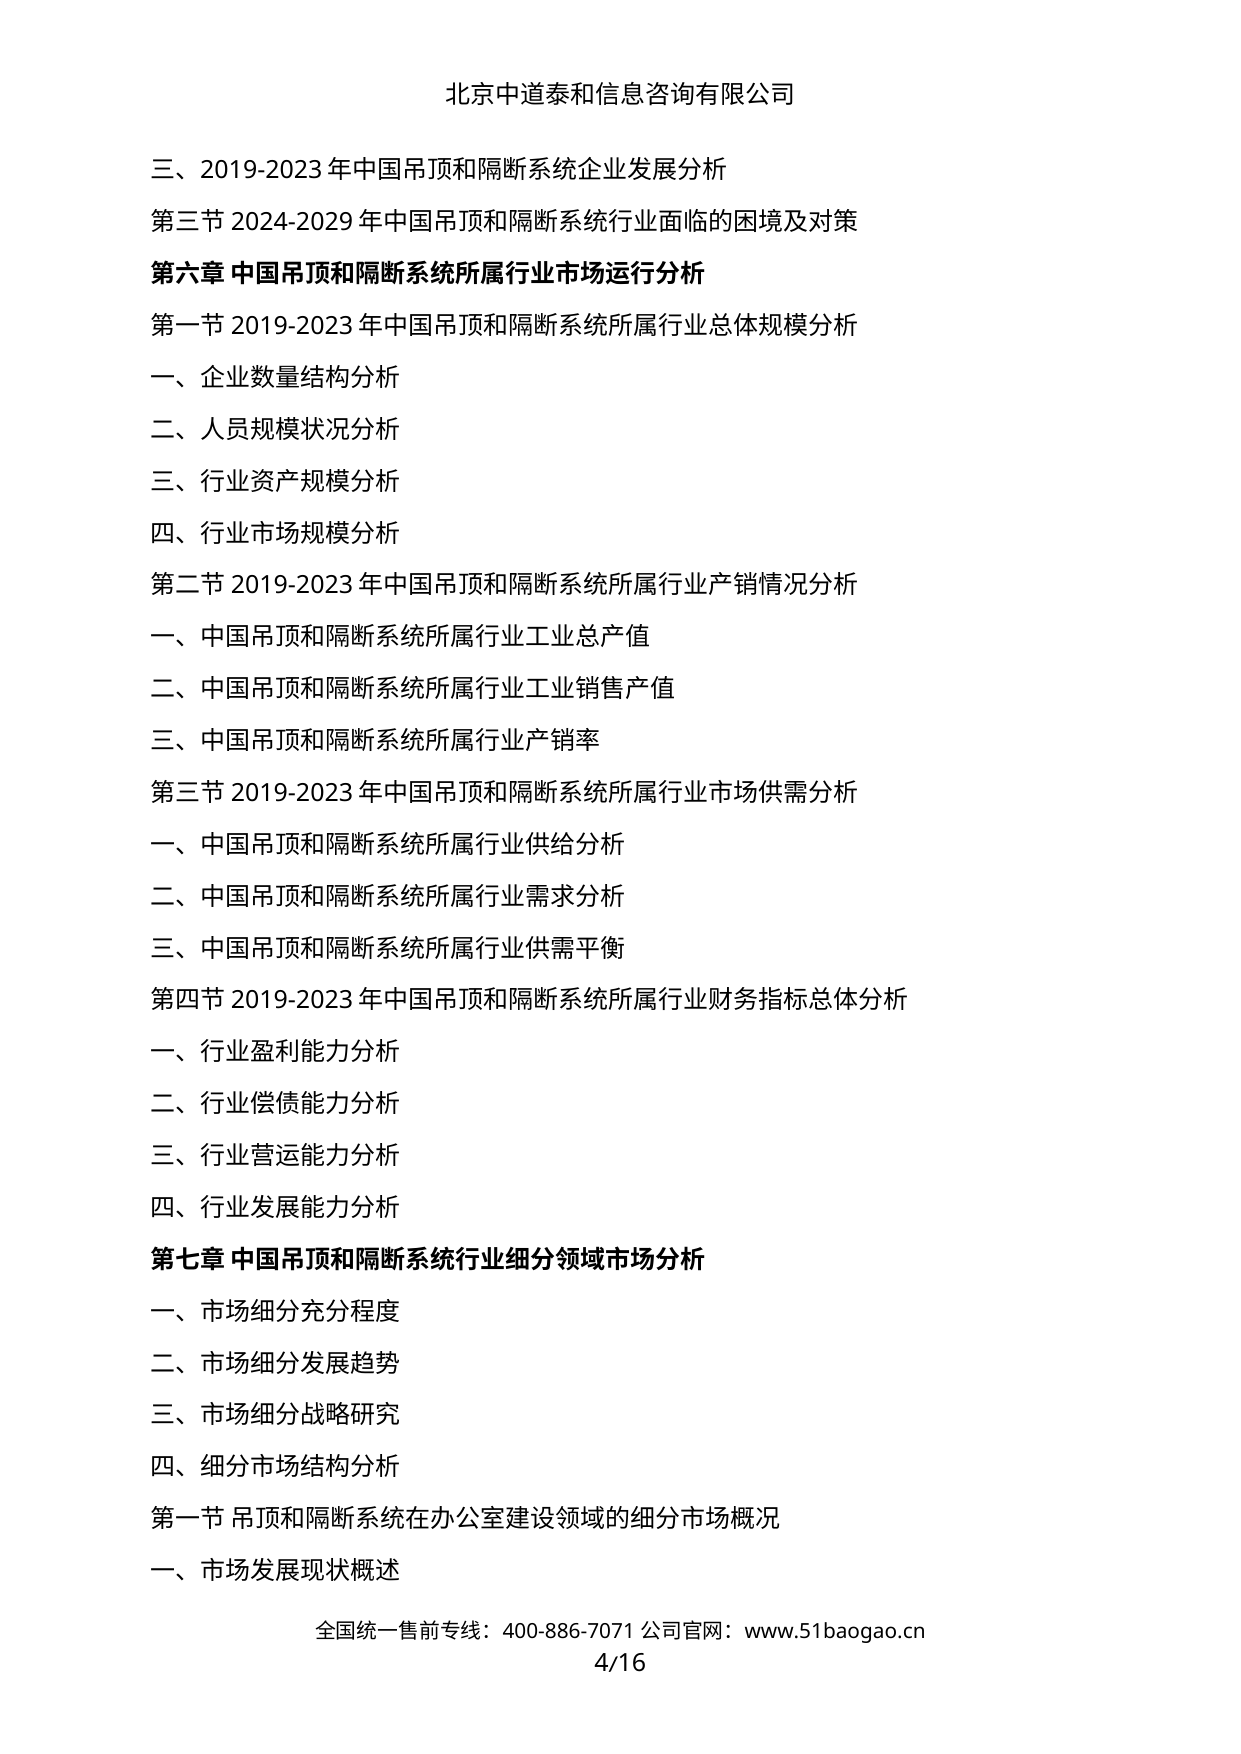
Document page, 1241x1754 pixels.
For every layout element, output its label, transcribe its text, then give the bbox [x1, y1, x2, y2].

text 四、行业发展能力分析 [150, 1187, 1090, 1224]
text 第六章 中国吊顶和隔断系统所属行业市场运行分析 [150, 254, 1090, 290]
text 第三节 2024-2029年中国吊顶和隔断系统行业面临的困境及对策 [150, 202, 1090, 238]
text 二、人员规模状况分析 [150, 409, 1090, 446]
text 三、中国吊顶和隔断系统所属行业产销率 [150, 721, 1090, 757]
text 三、行业资产规模分析 [150, 461, 1090, 497]
text 第四节 2019-2023年中国吊顶和隔断系统所属行业财务指标总体分析 [150, 980, 1090, 1016]
text 一、中国吊顶和隔断系统所属行业供给分析 [150, 824, 1090, 861]
text 第三节 2019-2023年中国吊顶和隔断系统所属行业市场供需分析 [150, 772, 1090, 809]
text 第一节 2019-2023年中国吊顶和隔断系统所属行业总体规模分析 [150, 306, 1090, 342]
text 二、中国吊顶和隔断系统所属行业需求分析 [150, 876, 1090, 912]
text 二、市场细分发展趋势 [150, 1343, 1090, 1379]
text 第一节 吊顶和隔断系统在办公室建设领域的细分市场概况 [150, 1499, 1090, 1535]
text 一、市场细分充分程度 [150, 1291, 1090, 1327]
text 第七章 中国吊顶和隔断系统行业细分领域市场分析 [150, 1239, 1090, 1276]
text 第二节 2019-2023年中国吊顶和隔断系统所属行业产销情况分析 [150, 565, 1090, 601]
text 四、行业市场规模分析 [150, 513, 1090, 549]
text 三、中国吊顶和隔断系统所属行业供需平衡 [150, 928, 1090, 964]
text 二、行业偿债能力分析 [150, 1084, 1090, 1120]
text 三、市场细分战略研究 [150, 1395, 1090, 1431]
text 一、企业数量结构分析 [150, 357, 1090, 394]
text 四、细分市场结构分析 [150, 1447, 1090, 1483]
text 三、2019-2023年中国吊顶和隔断系统企业发展分析 [150, 150, 1090, 186]
text 一、市场发展现状概述 [150, 1551, 1090, 1587]
text 三、行业营运能力分析 [150, 1136, 1090, 1172]
text 二、中国吊顶和隔断系统所属行业工业销售产值 [150, 669, 1090, 705]
text 一、中国吊顶和隔断系统所属行业工业总产值 [150, 617, 1090, 653]
text 一、行业盈利能力分析 [150, 1032, 1090, 1068]
